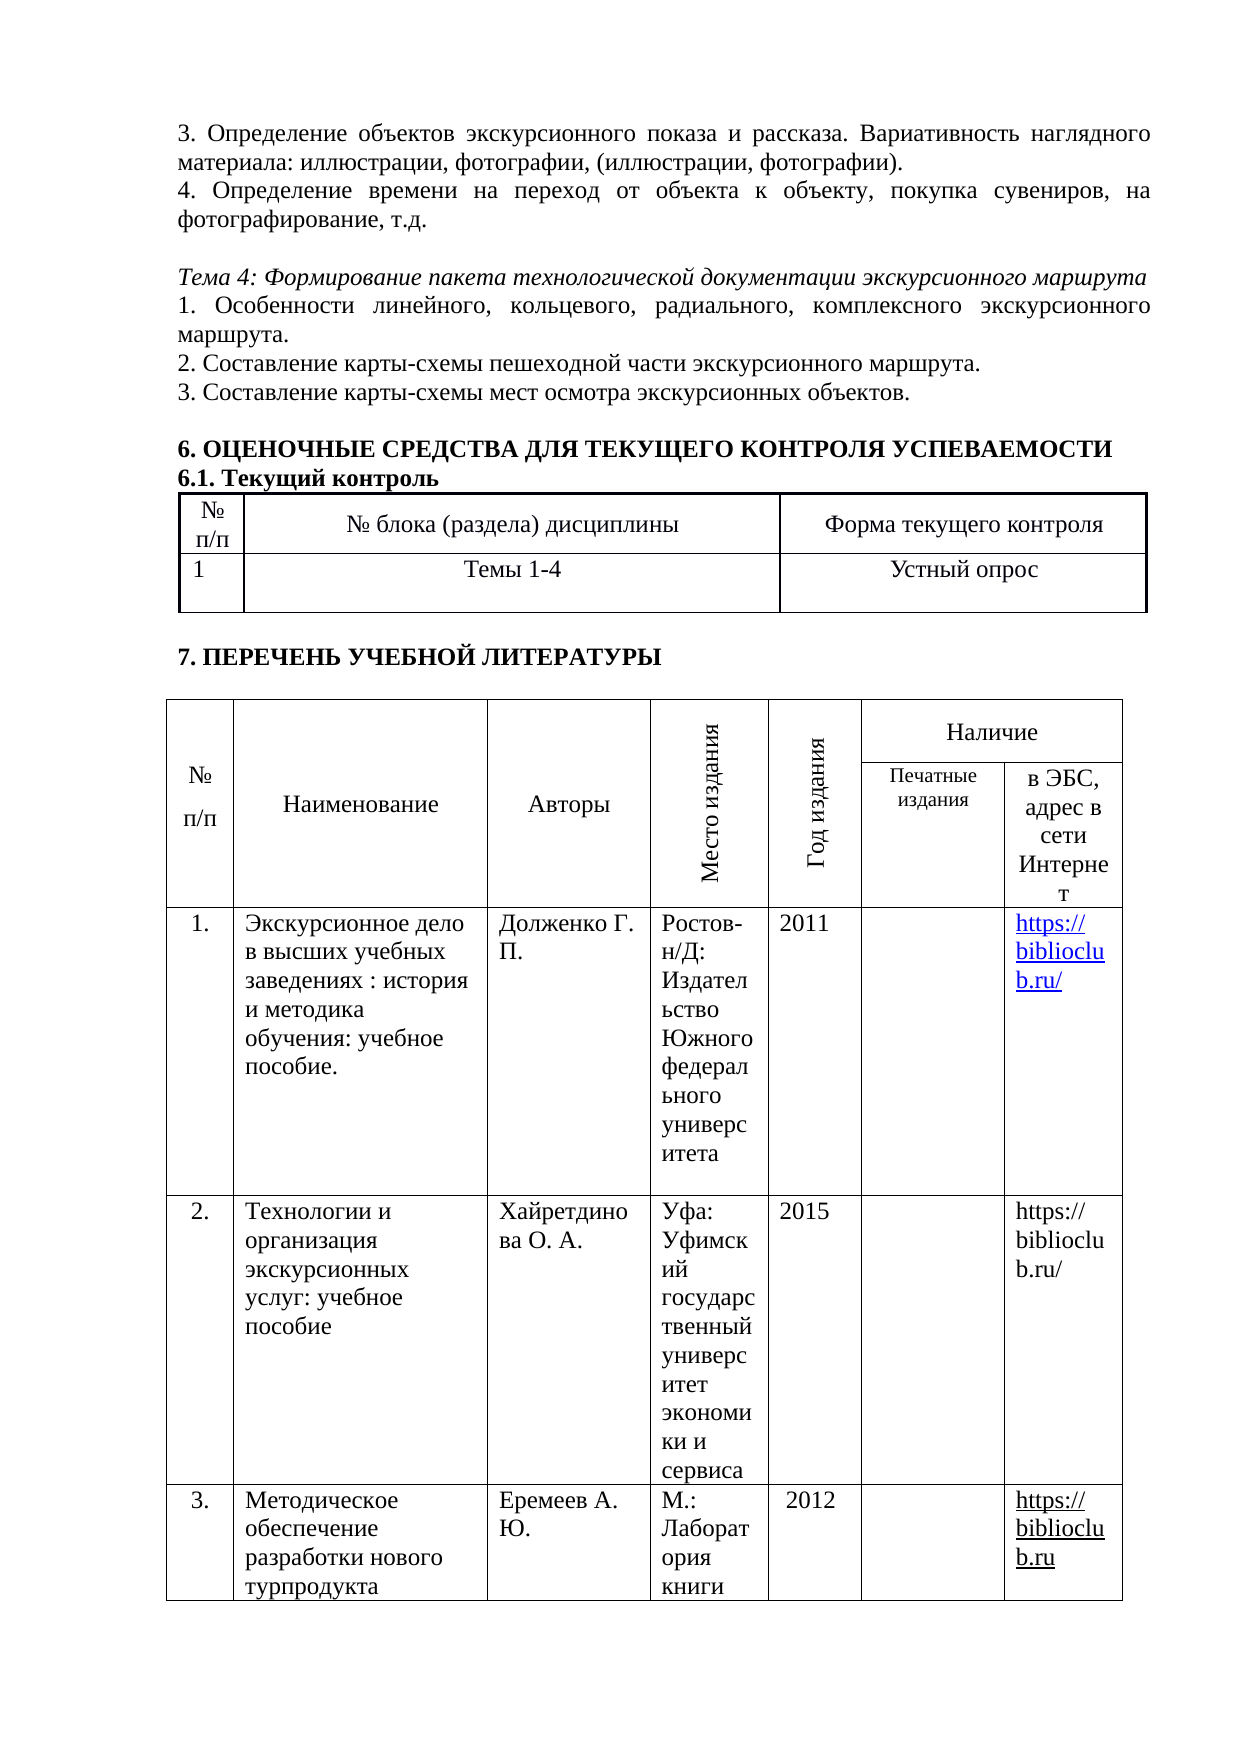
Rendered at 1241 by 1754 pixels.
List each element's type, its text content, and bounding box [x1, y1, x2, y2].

table_cell в ЭБС, адрес в сети Интернет [1005, 763, 1122, 907]
table_header Год издания [769, 700, 861, 907]
text 6. ОЦЕНОЧНЫЕ СРЕДСТВА ДЛЯ ТЕКУЩЕГО КОНТРОЛЯ УСПЕВАЕМОСТИ [177, 434, 1152, 463]
table_cell Методическое обеспечение разработки нового турпродукта [234, 1485, 487, 1600]
table_header Место издания [651, 700, 768, 907]
table_cell М.: Лаборатория книги [651, 1485, 768, 1600]
table_cell [862, 908, 1004, 1195]
table_cell Долженко Г. П. [488, 908, 650, 1195]
table_cell https://biblioclub.ru/ [1005, 908, 1122, 1195]
text 4. Определение времени на переход от объекта к объекту, покупка сувениров, на фотографирование, т.д. [177, 176, 1152, 233]
table_cell Темы 1-4 [245, 554, 779, 612]
table_cell 2012 [769, 1485, 861, 1600]
table_header Наличие [862, 700, 1122, 762]
table_header Авторы [488, 700, 650, 907]
text 3. Составление карты-схемы мест осмотра экскурсионных объектов. [177, 377, 1152, 406]
table_cell https://biblioclub.ru [1005, 1485, 1122, 1600]
text Тема 4: Формирование пакета технологической документации экскурсионного маршрута [177, 262, 1152, 291]
table_cell 3. [167, 1485, 233, 1600]
table_header Форма текущего контроля [781, 495, 1145, 552]
table_cell Еремеев А. Ю. [488, 1485, 650, 1600]
table_header Наименование [234, 700, 487, 907]
table_header № блока (раздела) дисциплины [245, 495, 779, 552]
table_cell Устный опрос [781, 554, 1145, 612]
table_cell Технологии и организация экскурсионных услуг: учебное пособие [234, 1196, 487, 1484]
table_cell [862, 1196, 1004, 1484]
table_cell Хайретдинова О. А. [488, 1196, 650, 1484]
table_cell Печатные издания [862, 763, 1004, 907]
table_cell Ростов-н/Д: Издательство Южного федерального университета [651, 908, 768, 1195]
text 2. Составление карты-схемы пешеходной части экскурсионного маршрута. [177, 348, 1152, 377]
table_header № п/п [167, 700, 233, 907]
table_cell Уфа: Уфимский государственный университет экономики и сервиса [651, 1196, 768, 1484]
table_cell 2. [167, 1196, 233, 1484]
table_cell 2015 [769, 1196, 861, 1484]
table_cell [862, 1485, 1004, 1600]
table_header № п/п [181, 495, 243, 552]
table_cell 1. [167, 908, 233, 1195]
text 6.1. Текущий контроль [177, 463, 1152, 492]
table_cell Экскурсионное дело в высших учебных заведениях : история и методика обучения: учебное пособие. [234, 908, 487, 1195]
table_cell https://biblioclub.ru/ [1005, 1196, 1122, 1484]
text 3. Определение объектов экскурсионного показа и рассказа. Вариативность наглядного материала: иллюстрации, фотографии, (иллюстрации, фотографии). [177, 118, 1152, 176]
table_cell 2011 [769, 908, 861, 1195]
table_cell 1 [181, 554, 243, 612]
text 7. ПЕРЕЧЕНЬ УЧЕБНОЙ ЛИТЕРАТУРЫ [177, 642, 1152, 671]
text 1. Особенности линейного, кольцевого, радиального, комплексного экскурсионного маршрута. [177, 291, 1152, 348]
